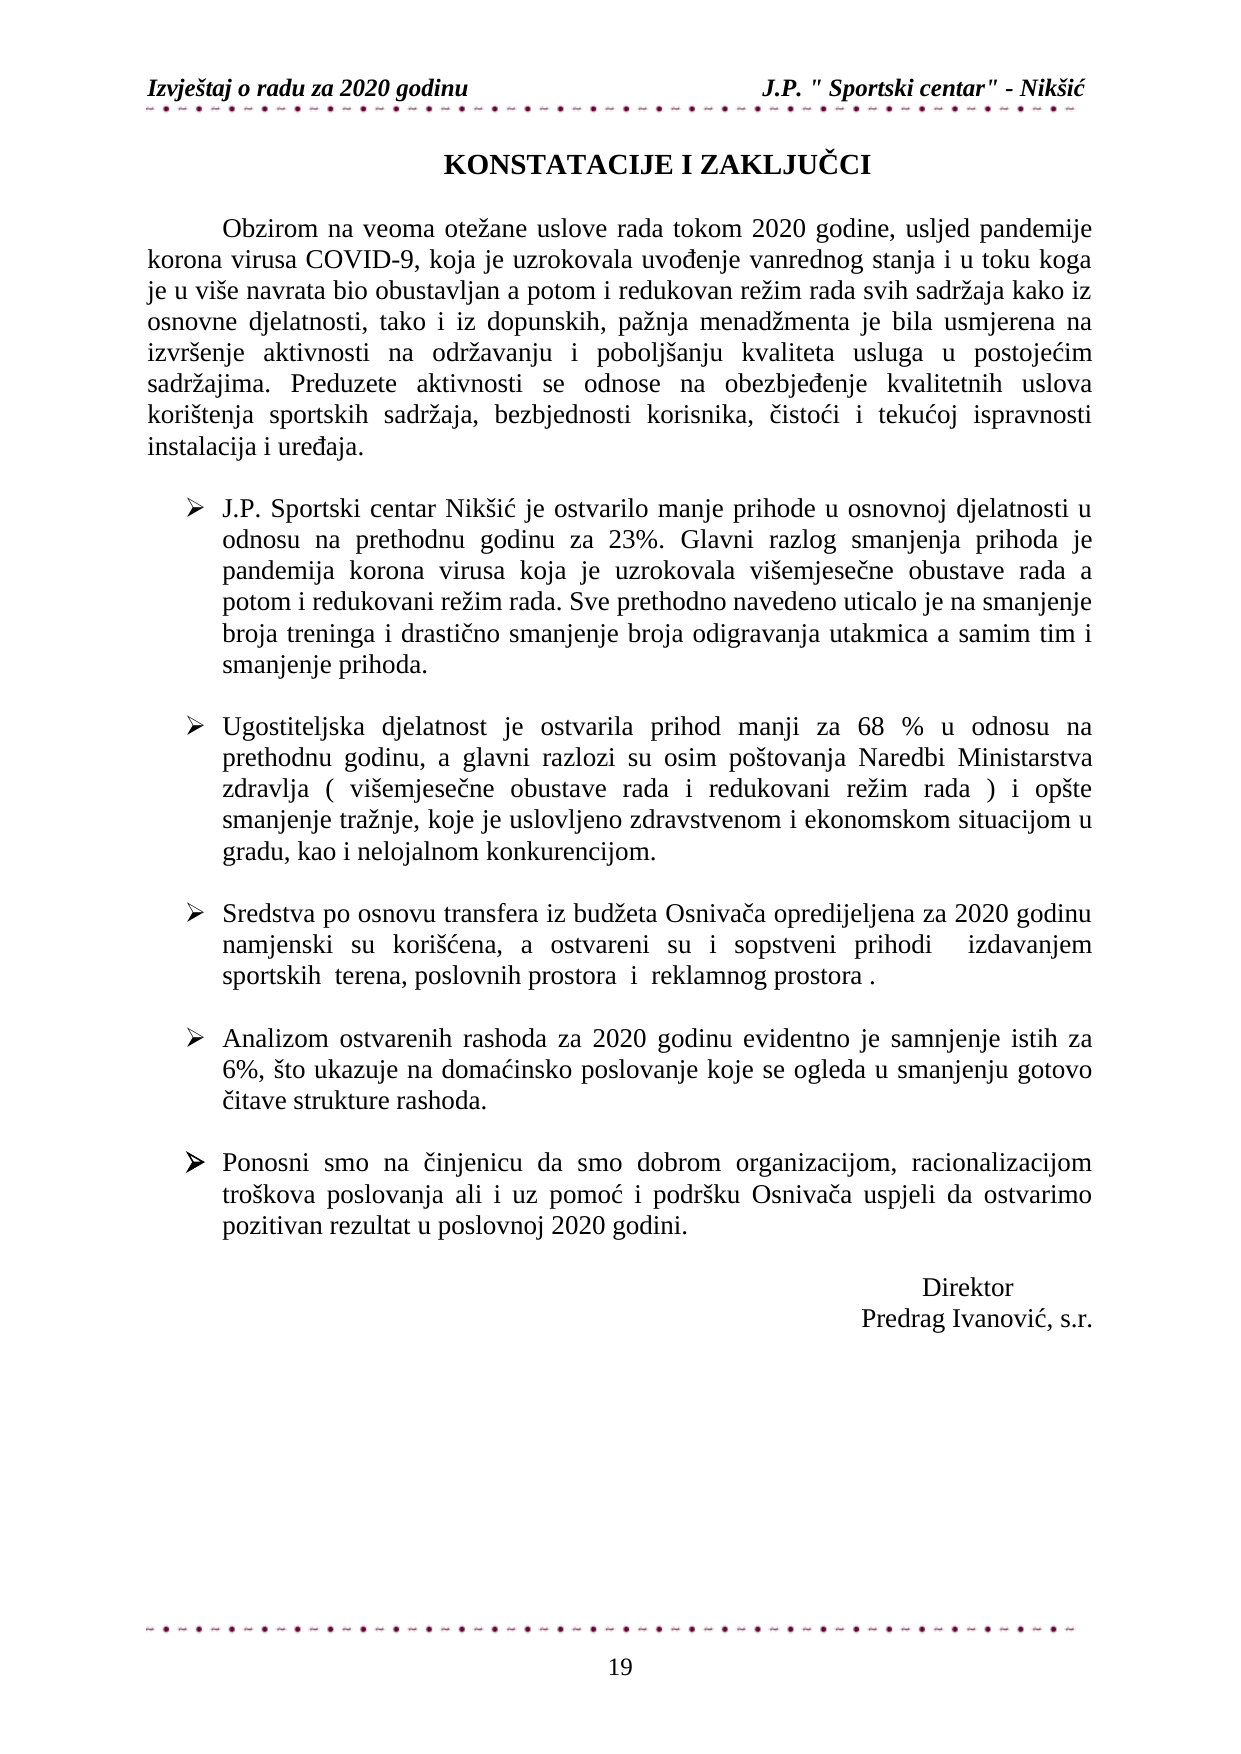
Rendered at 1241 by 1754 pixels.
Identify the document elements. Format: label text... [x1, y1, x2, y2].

list Analizom ostvarenih rashoda za 2020 godinu evidentno je samnjenje istih za 6%, što ukazuje na domaćinsko poslovanje koje se ogleda u smanjenju gotovo čitave strukture rashoda. [184, 1022, 1093, 1115]
list J.P. Sportski centar Nikšić je ostvarilo manje prihode u osnovnoj djelatnosti u odnosu na prethodnu godinu za 23%. Glavni razlog smanjenja prihoda je pandemija korona virusa koja je uzrokovala višemjesečne obustave rada a potom i redukovani režim rada. Sve prethodno navedeno uticalo je na smanjenje broja treninga i drastično smanjenje broja odigravanja utakmica a samim tim i smanjenje prihoda. [184, 492, 1093, 679]
picture [146, 1622, 1085, 1639]
picture [146, 102, 1085, 118]
text KONSTATACIJE I ZAKLJUČCI [147, 147, 1093, 181]
text Direktor [747, 1271, 1093, 1302]
text Obzirom na veoma otežane uslove rada tokom 2020 godine, usljed pandemije korona virusa COVID-9, koja je uzrokovala uvođenje vanrednog stanja i u toku koga je u više navrata bio obustavljan a potom i redukovan režim rada svih sadržaja kako iz osnovne djelatnosti, tako i iz dopunskih, pažnja menadžmenta je bila usmjerena na izvršenje aktivnosti na održavanju i poboljšanju kvaliteta usluga u postojećim sadržajima. Preduzete aktivnosti se odnose na obezbjeđenje kvalitetnih uslova korištenja sportskih sadržaja, bezbjednosti korisnika, čistoći i tekućoj ispravnosti instalacija i uređaja. [147, 212, 1093, 461]
text Predrag Ivanović, s.r. [147, 1302, 1093, 1333]
list Ponosni smo na činjenicu da smo dobrom organizacijom, racionalizacijom troškova poslovanja ali i uz pomoć i podršku Osnivača uspjeli da ostvarimo pozitivan rezultat u poslovnoj 2020 godini. [184, 1146, 1093, 1240]
list Sredstva po osnovu transfera iz budžeta Osnivača opredijeljena za 2020 godinu namjenski su korišćena, a ostvareni su i sopstveni prihodi izdavanjem sportskih terena, poslovnih prostora i reklamnog prostora . [184, 897, 1093, 991]
list Ugostiteljska djelatnost je ostvarila prihod manji za 68 % u odnosu na prethodnu godinu, a glavni razlozi su osim poštovanja Naredbi Ministarstva zdravlja ( višemjesečne obustave rada i redukovani režim rada ) i opšte smanjenje tražnje, koje je uslovljeno zdravstvenom i ekonomskom situacijom u gradu, kao i nelojalnom konkurencijom. [184, 710, 1093, 866]
